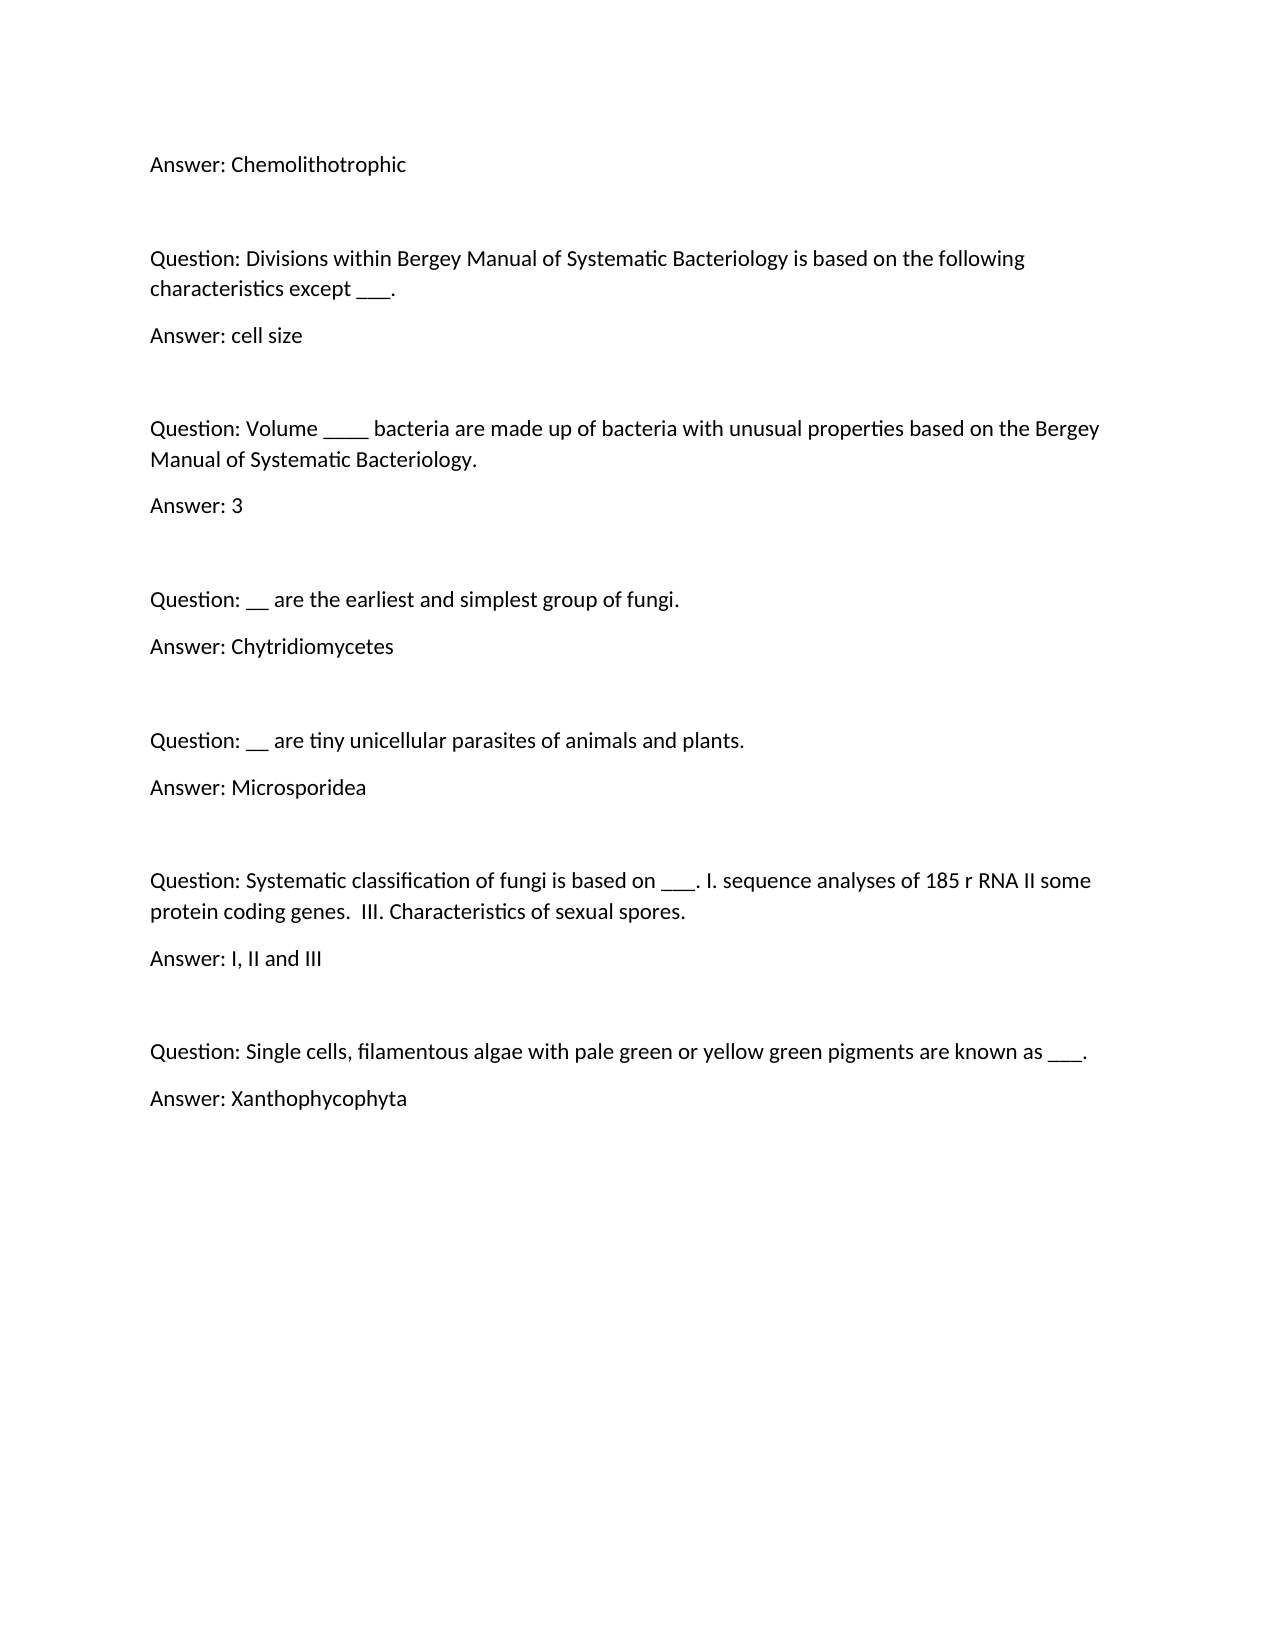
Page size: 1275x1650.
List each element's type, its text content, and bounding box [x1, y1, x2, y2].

text Answer: Chemolithotrophic [150, 150, 1125, 178]
text Answer: I, II and III [150, 944, 1125, 972]
text Answer: Chytridiomycetes [150, 632, 1125, 660]
text Answer: cell size [150, 321, 1125, 349]
text Question: Volume ____ bacteria are made up of bacteria with unusual properties based on the Bergey Manual of Systematic Bacteriology. [150, 414, 1125, 473]
text Answer: Microsporidea [150, 773, 1125, 801]
text Question: Single cells, filamentous algae with pale green or yellow green pigments are known as ___. [150, 1037, 1125, 1066]
text Question: Systematic classification of fungi is based on ___. I. sequence analyses of 185 r RNA II some protein coding genes. III. Characteristics of sexual spores. [150, 867, 1125, 925]
text Question: Divisions within Bergey Manual of Systematic Bacteriology is based on the following characteristics except ___. [150, 244, 1125, 302]
text Question: __ are the earliest and simplest group of fungi. [150, 585, 1125, 613]
text Answer: Xanthophycophyta [150, 1084, 1125, 1112]
text Answer: 3 [150, 492, 1125, 520]
text Question: __ are tiny unicellular parasites of animals and plants. [150, 726, 1125, 754]
